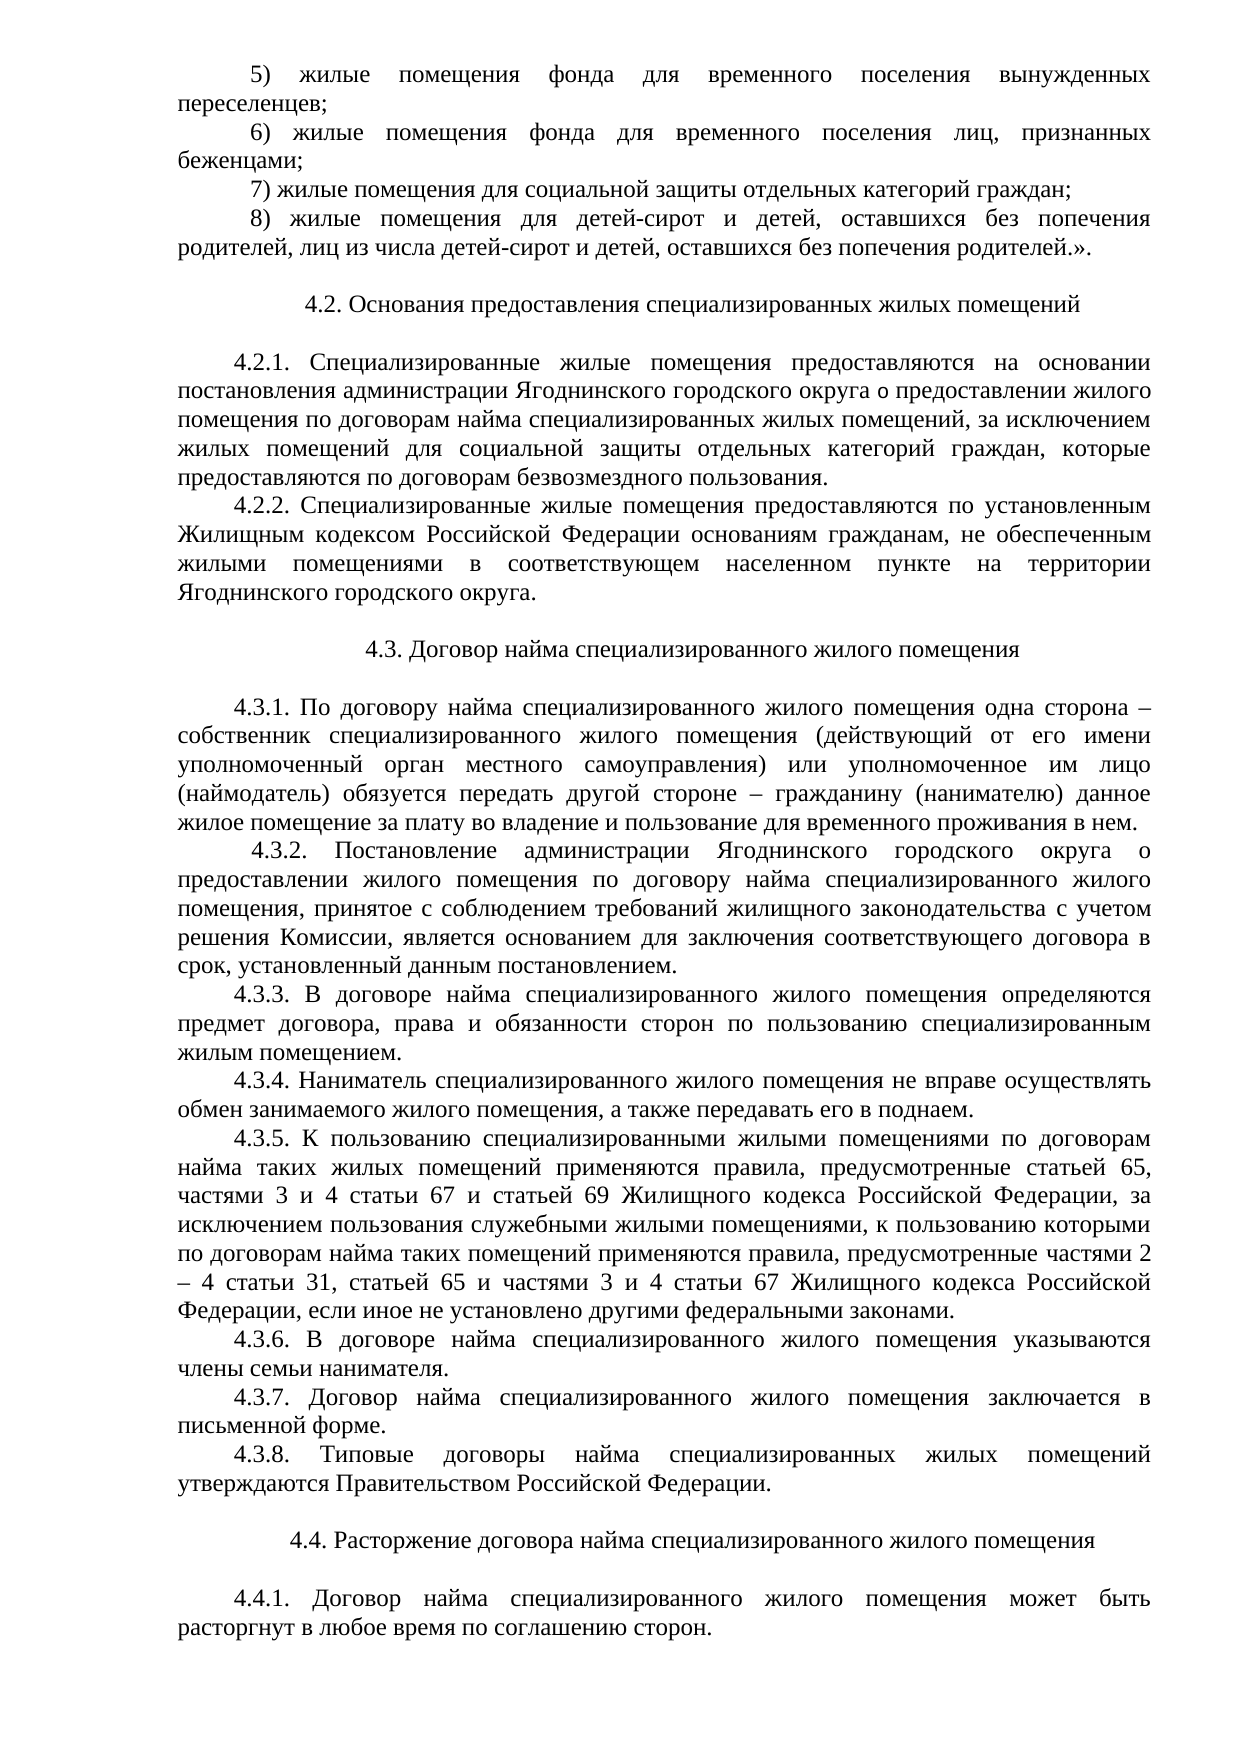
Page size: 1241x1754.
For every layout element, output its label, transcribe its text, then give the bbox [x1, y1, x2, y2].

text 4.2.2. Специализированные жилые помещения предоставляются по установленным Жилищным кодексом Российской Федерации основаниям гражданам, не обеспеченным жилыми помещениями в соответствующем населенном пункте на территории Ягоднинского городского округа. [177, 490, 1152, 605]
text 4.3.8. Типовые договоры найма специализированных жилых помещений утверждаются Правительством Российской Федерации. [177, 1439, 1152, 1497]
text 4.4. Расторжение договора найма специализированного жилого помещения [177, 1525, 1152, 1554]
text 4.3.3. В договоре найма специализированного жилого помещения определяются предмет договора, права и обязанности сторон по пользованию специализированным жилым помещением. [177, 979, 1152, 1065]
text 5) жилые помещения фонда для временного поселения вынужденных переселенцев; [177, 59, 1152, 117]
text 4.2.1. Специализированные жилые помещения предоставляются на основании постановления администрации Ягоднинского городского округа о предоставлении жилого помещения по договорам найма специализированных жилых помещений, за исключением жилых помещений для социальной защиты отдельных категорий граждан, которые предоставляются по договорам безвозмездного пользования. [177, 347, 1152, 490]
text 8) жилые помещения для детей-сирот и детей, оставшихся без попечения родителей, лиц из числа детей-сирот и детей, оставшихся без попечения родителей.». [177, 203, 1152, 260]
text 4.3. Договор найма специализированного жилого помещения [177, 634, 1152, 663]
text 4.3.6. В договоре найма специализированного жилого помещения указываются члены семьи нанимателя. [177, 1324, 1152, 1382]
text 4.2. Основания предоставления специализированных жилых помещений [177, 289, 1152, 318]
text 6) жилые помещения фонда для временного поселения лиц, признанных беженцами; [177, 117, 1152, 174]
text 4.3.5. К пользованию специализированными жилыми помещениями по договорам найма таких жилых помещений применяются правила, предусмотренные статьей 65, частями 3 и 4 статьи 67 и статьей 69 Жилищного кодекса Российской Федерации, за исключением пользования служебными жилыми помещениями, к пользованию которыми по договорам найма таких помещений применяются правила, предусмотренные частями 2 – 4 статьи 31, статьей 65 и частями 3 и 4 статьи 67 Жилищного кодекса Российской Федерации, если иное не установлено другими федеральными законами. [177, 1123, 1152, 1324]
text 4.3.2. Постановление администрации Ягоднинского городского округа о предоставлении жилого помещения по договору найма специализированного жилого помещения, принятое с соблюдением требований жилищного законодательства с учетом решения Комиссии, является основанием для заключения соответствующего договора в срок, установленный данным постановлением. [177, 835, 1152, 979]
text 4.3.7. Договор найма специализированного жилого помещения заключается в письменной форме. [177, 1382, 1152, 1439]
text 4.4.1. Договор найма специализированного жилого помещения может быть расторгнут в любое время по соглашению сторон. [177, 1583, 1152, 1640]
text 4.3.4. Наниматель специализированного жилого помещения не вправе осуществлять обмен занимаемого жилого помещения, а также передавать его в поднаем. [177, 1065, 1152, 1123]
text 4.3.1. По договору найма специализированного жилого помещения одна сторона – собственник специализированного жилого помещения (действующий от его имени уполномоченный орган местного самоуправления) или уполномоченное им лицо (наймодатель) обязуется передать другой стороне – гражданину (нанимателю) данное жилое помещение за плату во владение и пользование для временного проживания в нем. [177, 692, 1152, 835]
text 7) жилые помещения для социальной защиты отдельных категорий граждан; [177, 174, 1152, 203]
